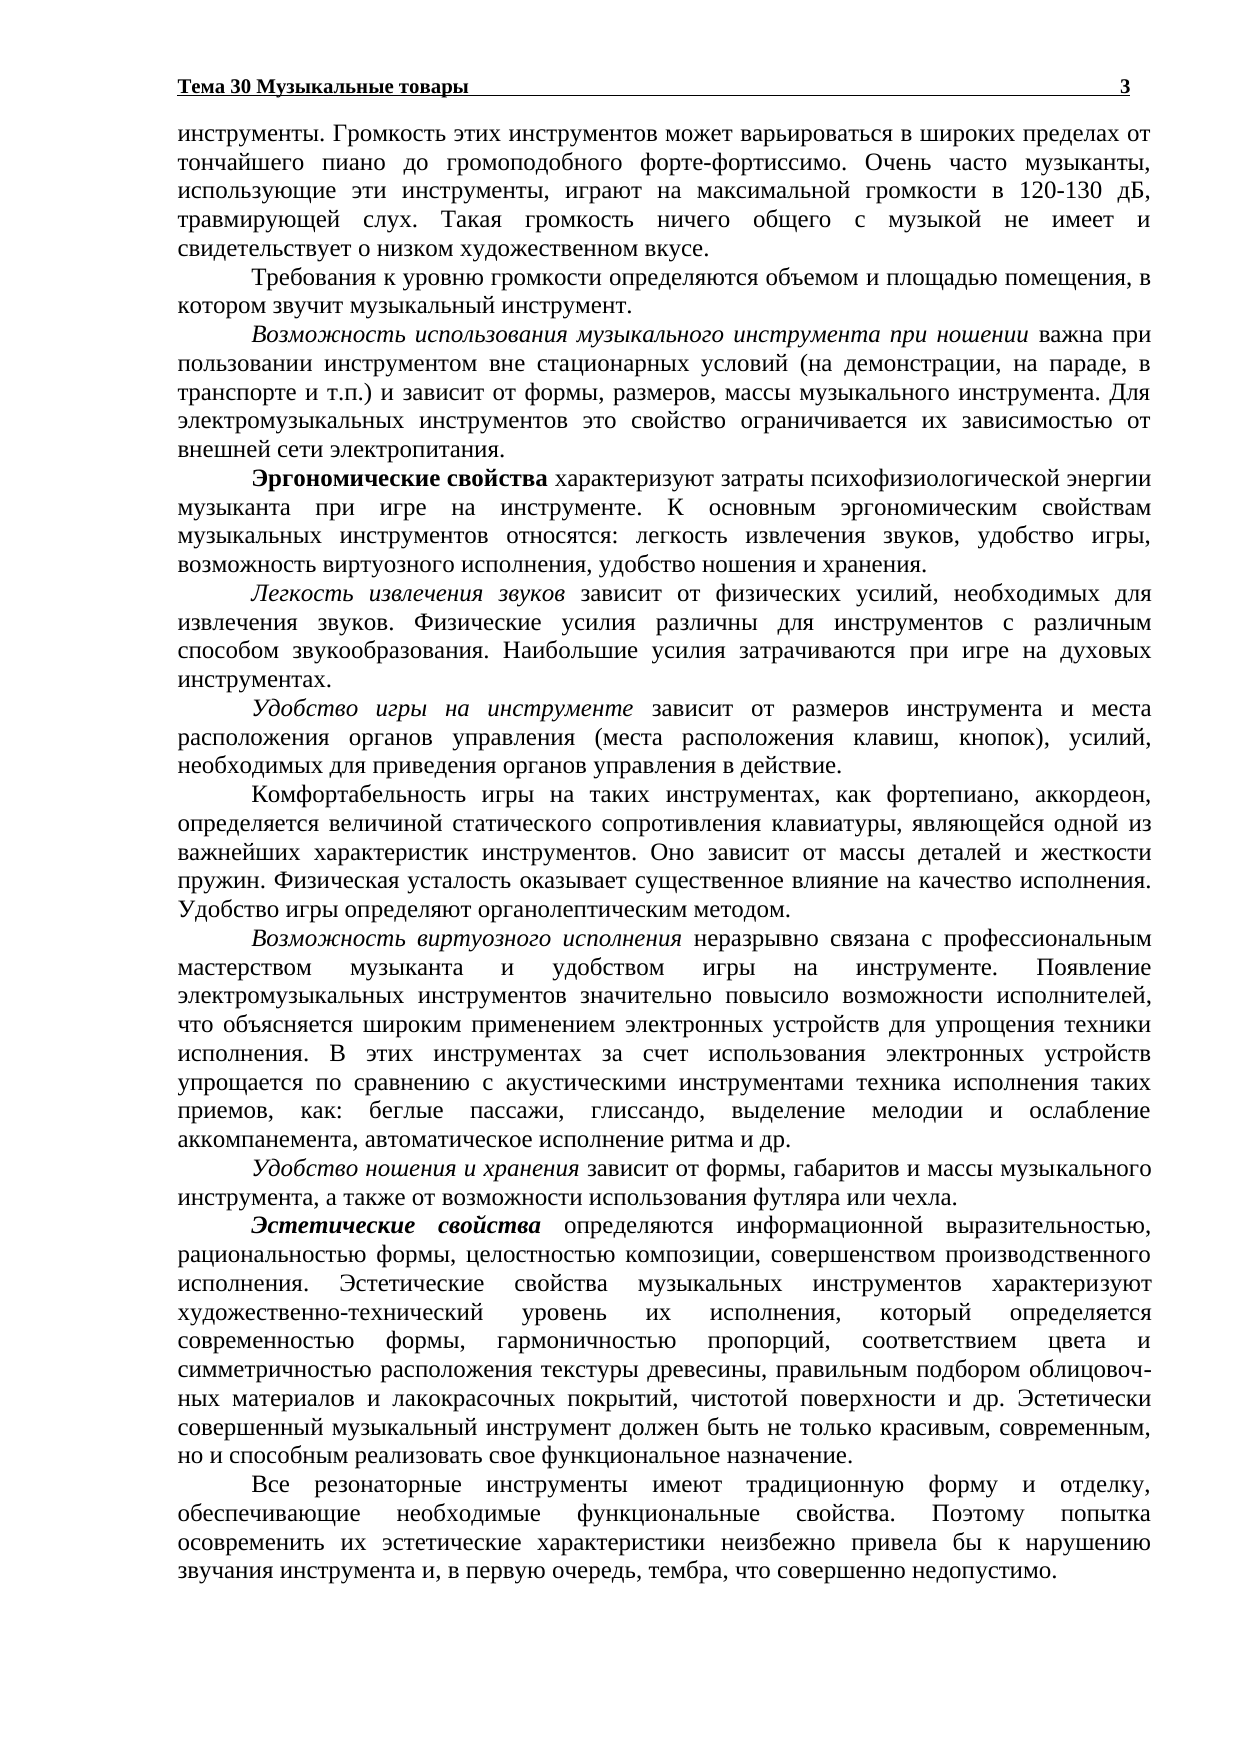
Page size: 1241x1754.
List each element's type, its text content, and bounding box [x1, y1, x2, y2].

text Возможность виртуозного исполнения неразрывно связана с профессиональным мастерством музыканта и удобством игры на инструменте. Появление электромузыкальных инструментов значительно повысило возможности исполнителей, что объясняется широким применением электронных устройств для упрощения техники исполнения. В этих инструментах за счет использования электронных устройств упрощается по сравнению с акустическими инструментами техника исполнения таких приемов, как: беглые пассажи, глиссандо, выделение мелодии и ослабление аккомпанемента, автоматическое исполнение ритма и др. [177, 923, 1152, 1153]
text Комфортабельность игры на таких инструментах, как фортепиано, аккордеон, определяется величиной статического сопротивления клавиатуры, являющейся одной из важнейших характеристик инструментов. Оно зависит от массы деталей и жесткости пружин. Физическая усталость оказывает существенное влияние на качество исполнения. Удобство игры определяют органолептическим методом. [177, 779, 1152, 923]
text Удобство ношения и хранения зависит от формы, габаритов и массы музыкального инструмента, а также от возможности использования футляра или чехла. [177, 1153, 1152, 1211]
text Удобство игры на инструменте зависит от размеров инструмента и места расположения органов управления (места расположения клавиш, кнопок), усилий, необходимых для приведения органов управления в действие. [177, 693, 1152, 779]
text Все резонаторные инструменты имеют традиционную форму и отделку, обеспечивающие необходимые функциональные свойства. Поэтому попытка осовременить их эстетические характеристики неизбежно привела бы к нарушению звучания инструмента и, в первую очередь, тембра, что совершенно недопустимо. [177, 1469, 1152, 1584]
text Эстетические свойства определяются информационной выразительностью, рациональностью формы, целостностью композиции, совершенством производственного исполнения. Эстетические свойства музыкальных инструментов характеризуют художественно-технический уровень их исполнения, который определяется современностью формы, гармоничностью пропорций, соответствием цвета и симметричностью расположения текстуры древесины, правильным подбором облицовочных материалов и лакокрасочных покрытий, чистотой поверхности и др. Эстетически совершенный музыкальный инструмент должен быть не только красивым, современным, но и способным реализовать свое функциональное назначение. [177, 1211, 1152, 1469]
text Эргономические свойства характеризуют затраты психофизиологической энергии музыканта при игре на инструменте. К основным эргономическим свойствам музыкальных инструментов относятся: легкость извлечения звуков, удобство игры, возможность виртуозного исполнения, удобство ношения и хранения. [177, 463, 1152, 578]
text Легкость извлечения звуков зависит от физических усилий, необходимых для извлечения звуков. Физические усилия различны для инструментов с различным способом звукообразования. Наибольшие усилия затрачиваются при игре на духовых инструментах. [177, 578, 1152, 693]
text Требования к уровню громкости определяются объемом и площадью помещения, в котором звучит музыкальный инструмент. [177, 262, 1152, 319]
text Возможность использования музыкального инструмента при ношении важна при пользовании инструментом вне стационарных условий (на демонстрации, на параде, в транспорте и т.п.) и зависит от формы, размеров, массы музыкального инструмента. Для электромузыкальных инструментов это свойство ограничивается их зависимостью от внешней сети электропитания. [177, 319, 1152, 463]
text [177, 118, 1152, 262]
